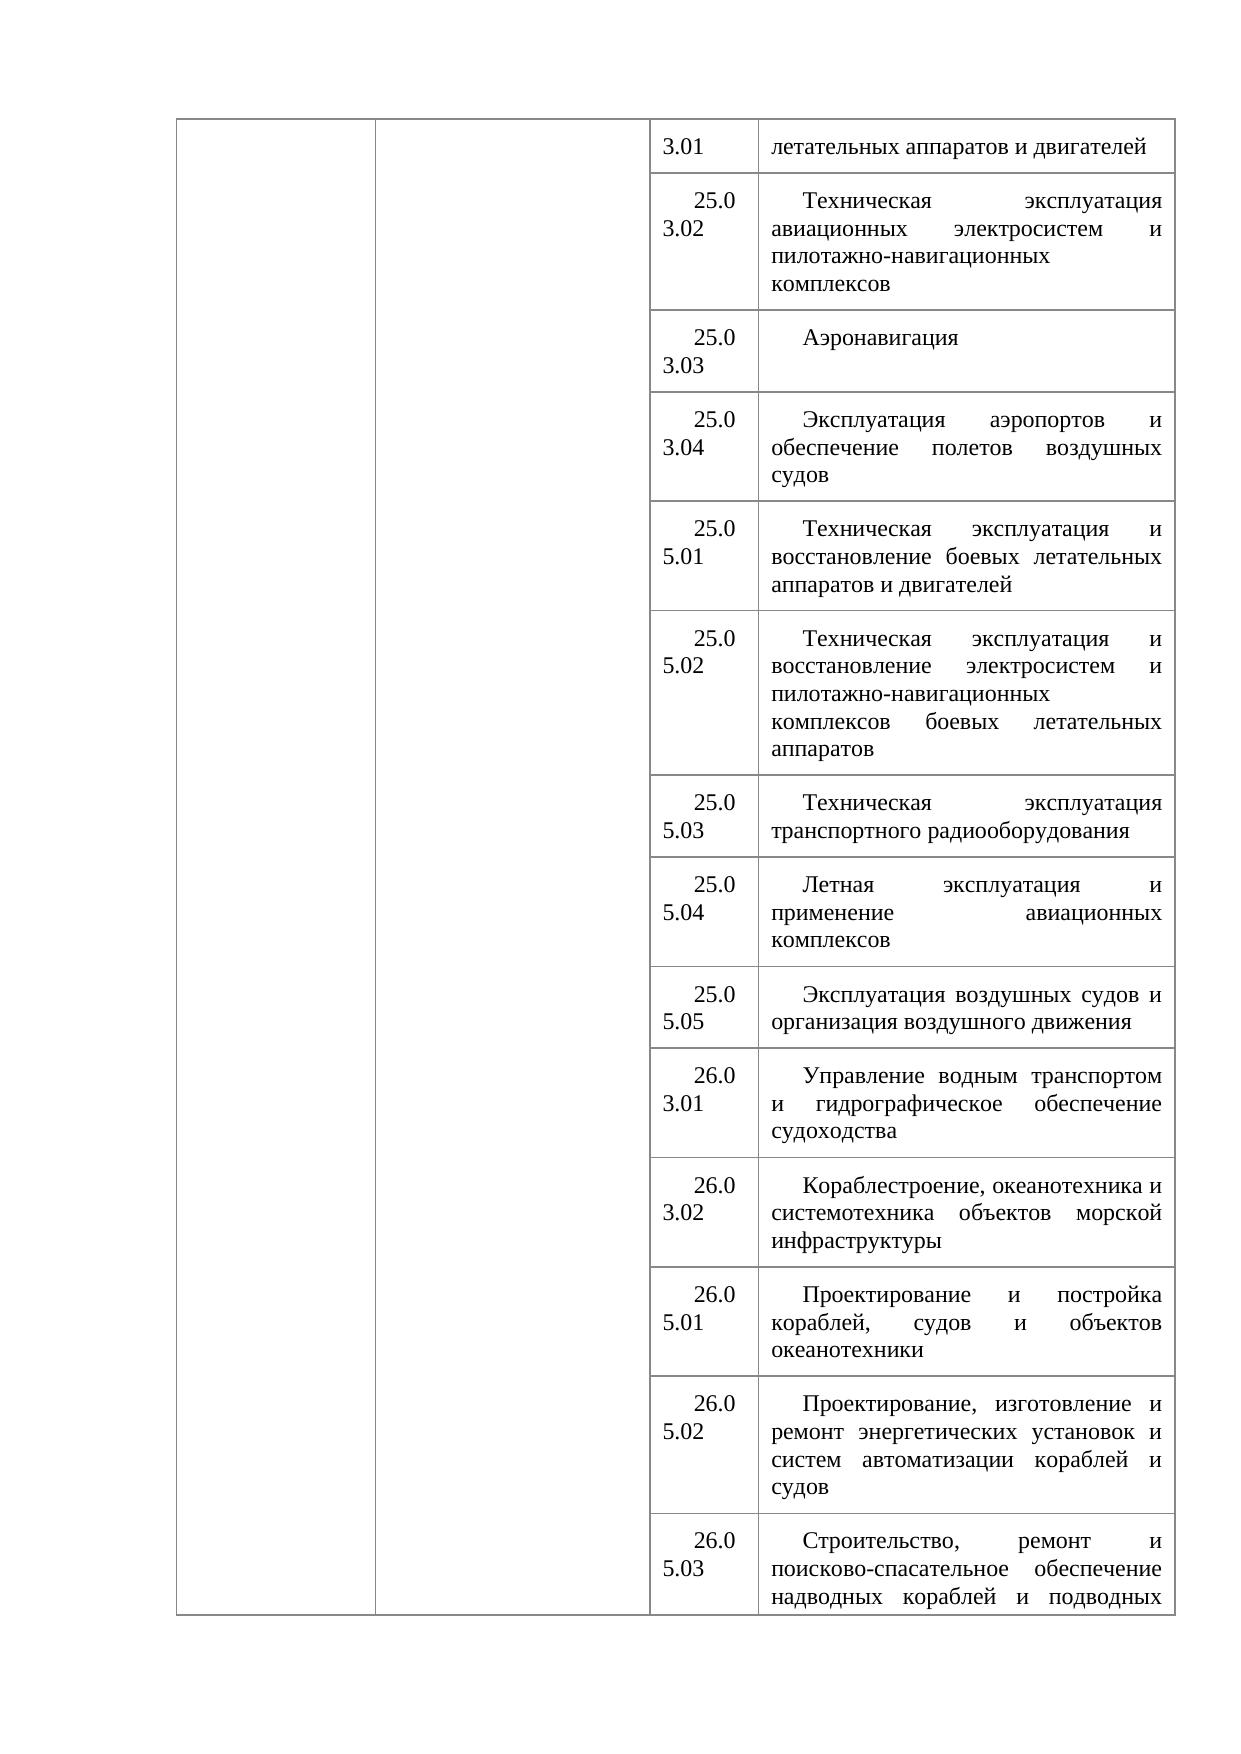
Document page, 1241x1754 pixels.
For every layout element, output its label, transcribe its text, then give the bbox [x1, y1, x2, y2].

table_cell 25.05.05 [651, 967, 758, 1047]
table_cell 25.03.04 [651, 393, 758, 500]
table_cell 25.03.02 [651, 174, 758, 309]
table_cell Техническая эксплуатация и восстановление боевых летательных аппаратов и двигателей [759, 502, 1174, 610]
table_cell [759, 1514, 1174, 1614]
table_cell Кораблестроение, океанотехника и системотехника объектов морской инфраструктуры [759, 1158, 1174, 1266]
table_cell Техническая эксплуатация и восстановление электросистем и пилотажно-навигационных комплексов боевых летательных аппаратов [759, 611, 1174, 774]
table_cell 26.03.02 [651, 1158, 758, 1266]
table_cell 26.05.01 [651, 1268, 758, 1375]
table_cell 25.05.03 [651, 776, 758, 856]
table_cell Техническая эксплуатация транспортного радиооборудования [759, 776, 1174, 856]
table_cell 26.05.03 [651, 1514, 758, 1614]
table_cell Проектирование, изготовление и ремонт энергетических установок и систем автоматизации кораблей и судов [759, 1377, 1174, 1512]
table_cell Управление водным транспортом и гидрографическое обеспечение судоходства [759, 1049, 1174, 1157]
table_cell 25.03.03 [651, 311, 758, 391]
table_cell 25.05.02 [651, 611, 758, 774]
table_cell Проектирование и постройка кораблей, судов и объектов океанотехники [759, 1268, 1174, 1375]
table_cell 25.03.01 [651, 120, 758, 172]
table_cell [759, 120, 1174, 172]
table_cell 25.05.01 [651, 502, 758, 610]
table_cell Техническая эксплуатация авиационных электросистем и пилотажно-навигационных комплексов [759, 174, 1174, 309]
table_cell Эксплуатация воздушных судов и организация воздушного движения [759, 967, 1174, 1047]
table_cell 25.05.04 [651, 858, 758, 966]
table_cell 26.03.01 [651, 1049, 758, 1157]
table_cell Эксплуатация аэропортов и обеспечение полетов воздушных судов [759, 393, 1174, 500]
table_cell Аэронавигация [759, 311, 1174, 391]
table_cell 26.05.02 [651, 1377, 758, 1512]
table_cell Летная эксплуатация и применение авиационных комплексов [759, 858, 1174, 966]
